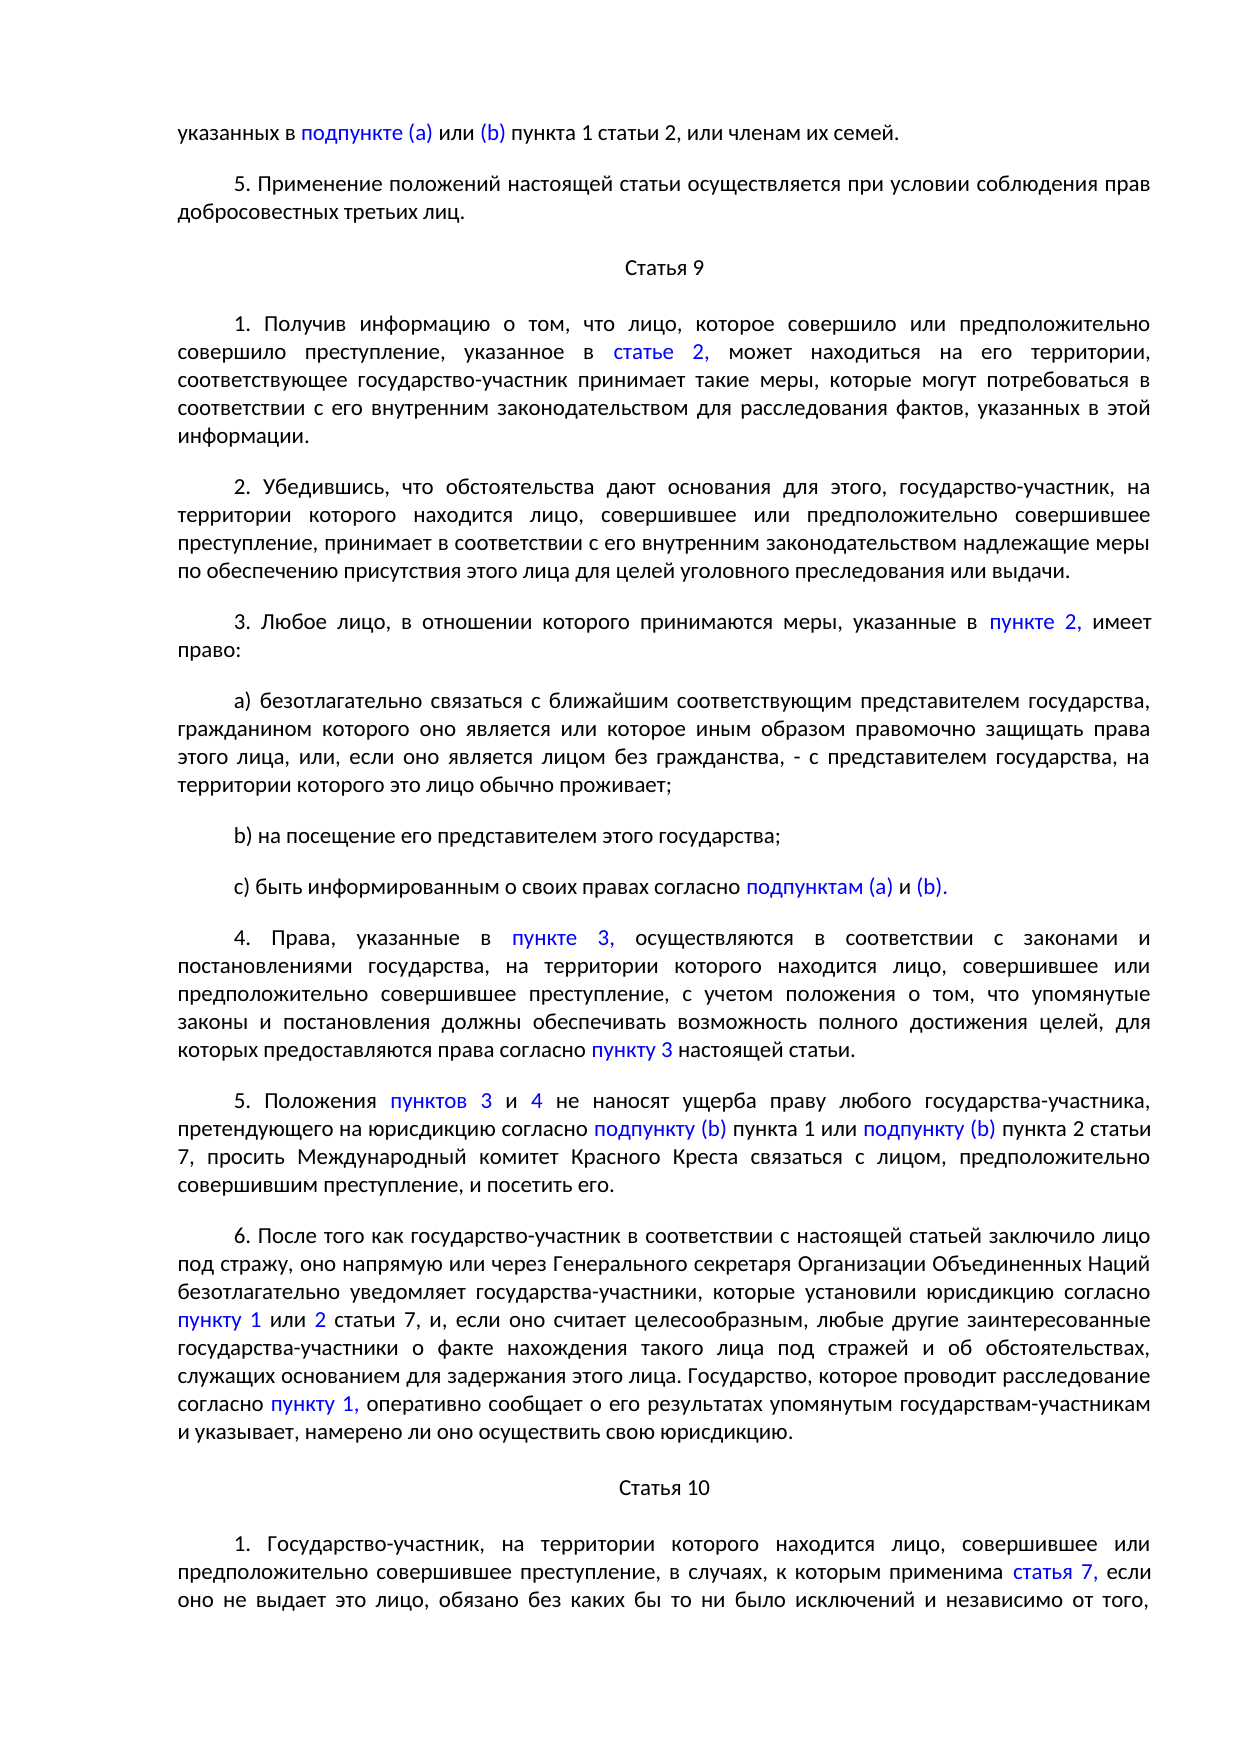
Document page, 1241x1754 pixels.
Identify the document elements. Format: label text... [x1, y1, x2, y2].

text Статья 9 [177, 253, 1152, 281]
text 5. Применение положений настоящей статьи осуществляется при условии соблюдения прав добросовестных третьих лиц. [177, 169, 1152, 225]
text 6. После того как государство-участник в соответствии с настоящей статьей заключило лицо под стражу, оно напрямую или через Генерального секретаря Организации Объединенных Наций безотлагательно уведомляет государства-участники, которые установили юрисдикцию согласно пункту 1 или 2 статьи 7, и, если оно считает целесообразным, любые другие заинтересованные государства-участники о факте нахождения такого лица под стражей и об обстоятельствах, служащих основанием для задержания этого лица. Государство, которое проводит расследование согласно пункту 1, оперативно сообщает о его результатах упомянутым государствам-участникам и указывает, намерено ли оно осуществить свою юрисдикцию. [177, 1221, 1152, 1445]
text 2. Убедившись, что обстоятельства дают основания для этого, государство-участник, на территории которого находится лицо, совершившее или предположительно совершившее преступление, принимает в соответствии с его внутренним законодательством надлежащие меры по обеспечению присутствия этого лица для целей уголовного преследования или выдачи. [177, 472, 1152, 584]
text Статья 10 [177, 1473, 1152, 1501]
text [177, 118, 1152, 146]
text b) на посещение его представителем этого государства; [177, 821, 1152, 849]
text 5. Положения пунктов 3 и 4 не наносят ущерба праву любого государства-участника, претендующего на юрисдикцию согласно подпункту (b) пункта 1 или подпункту (b) пункта 2 статьи 7, просить Международный комитет Красного Креста связаться с лицом, предположительно совершившим преступление, и посетить его. [177, 1086, 1152, 1198]
text 1. Получив информацию о том, что лицо, которое совершило или предположительно совершило преступление, указанное в статье 2, может находиться на его территории, соответствующее государство-участник принимает такие меры, которые могут потребоваться в соответствии с его внутренним законодательством для расследования фактов, указанных в этой информации. [177, 309, 1152, 449]
text 4. Права, указанные в пункте 3, осуществляются в соответствии с законами и постановлениями государства, на территории которого находится лицо, совершившее или предположительно совершившее преступление, с учетом положения о том, что упомянутые законы и постановления должны обеспечивать возможность полного достижения целей, для которых предоставляются права согласно пункту 3 настоящей статьи. [177, 923, 1152, 1063]
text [177, 1529, 1152, 1613]
text a) безотлагательно связаться с ближайшим соответствующим представителем государства, гражданином которого оно является или которое иным образом правомочно защищать права этого лица, или, если оно является лицом без гражданства, - с представителем государства, на территории которого это лицо обычно проживает; [177, 686, 1152, 798]
text 3. Любое лицо, в отношении которого принимаются меры, указанные в пункте 2, имеет право: [177, 607, 1152, 663]
text c) быть информированным о своих правах согласно подпунктам (a) и (b). [177, 872, 1152, 900]
